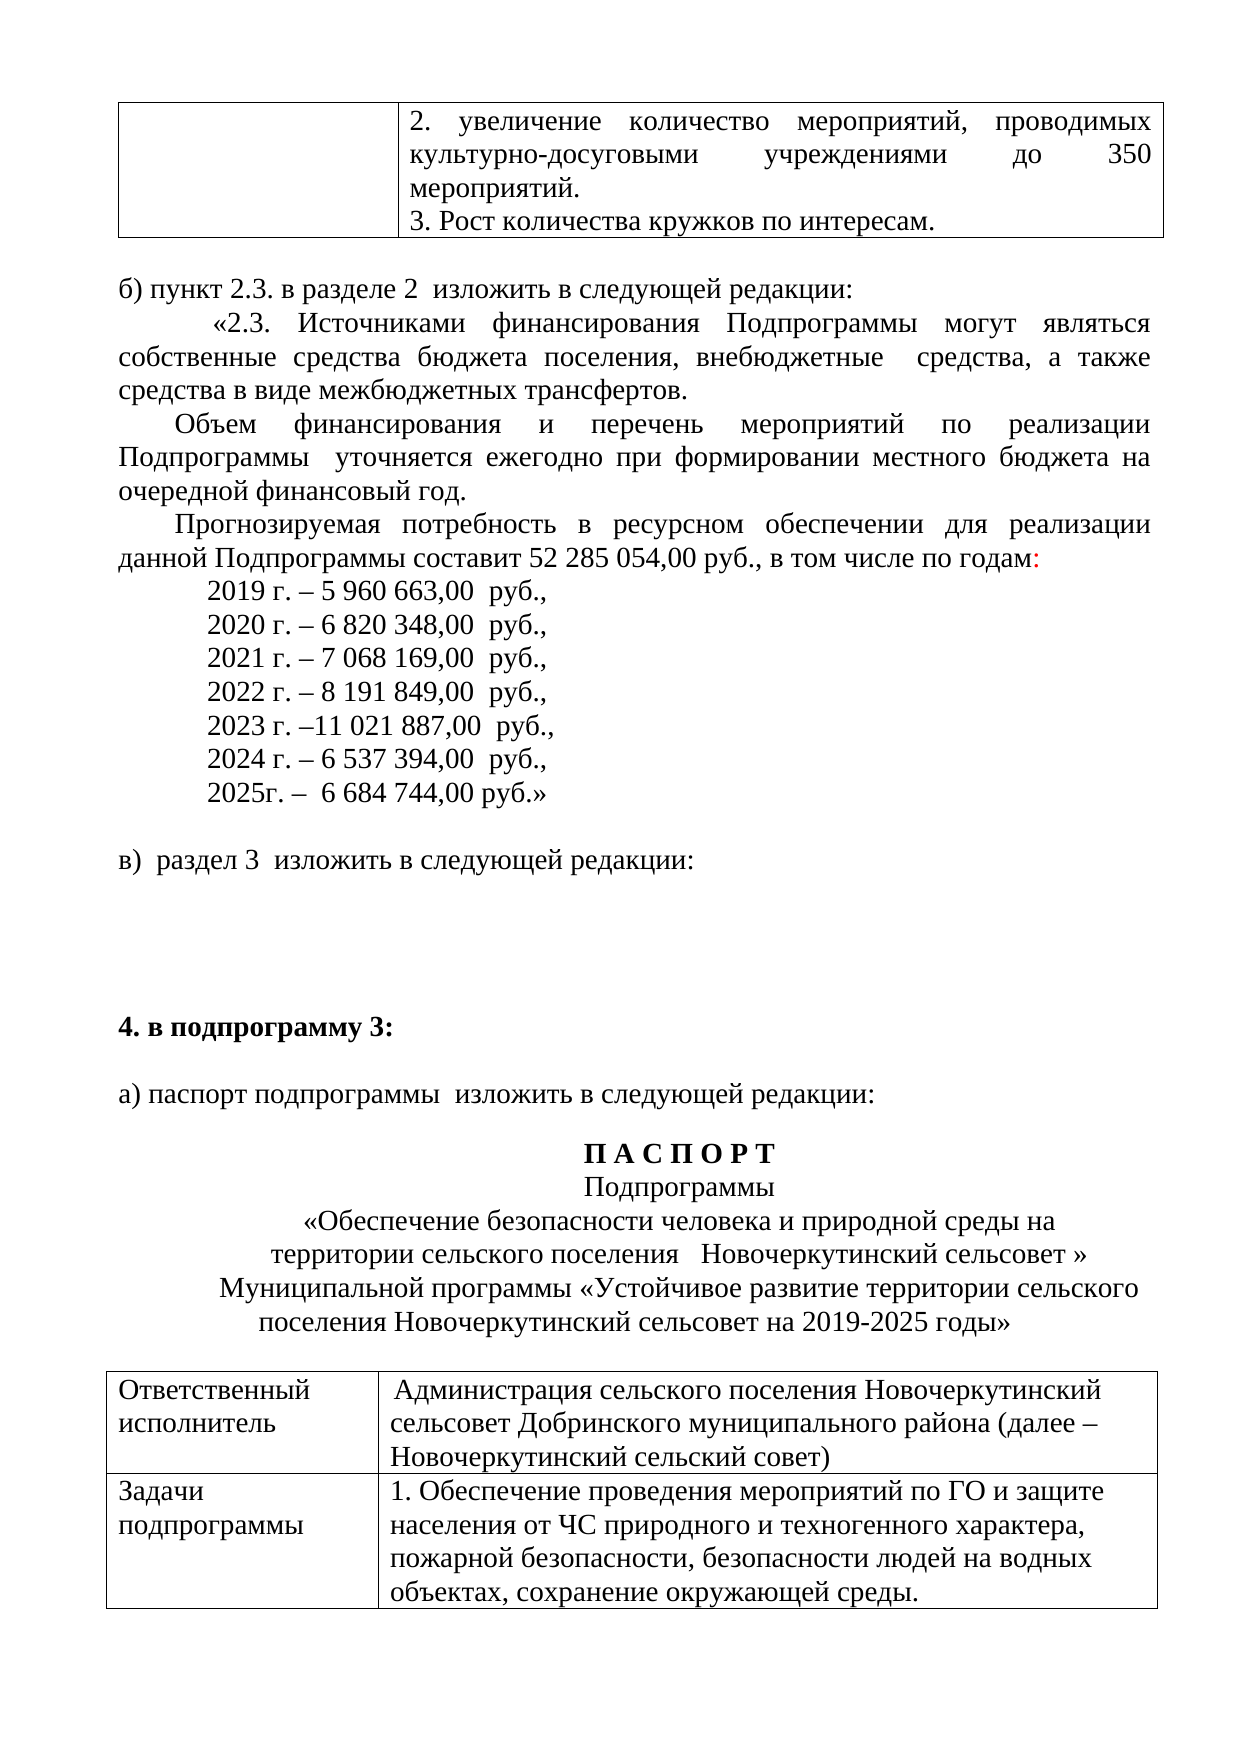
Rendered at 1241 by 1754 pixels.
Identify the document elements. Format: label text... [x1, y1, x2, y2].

text 2019 г. – 5 960 663,00 руб., [118, 573, 1152, 607]
text 2021 г. – 7 068 169,00 руб., [118, 641, 1152, 674]
text Подпрограммы [118, 1169, 1152, 1203]
text б) пункт 2.3. в разделе 2 изложить в следующей редакции: [118, 272, 1152, 305]
text в) раздел 3 изложить в следующей редакции: [118, 842, 1152, 875]
title 4. в подпрограмму 3: [118, 1009, 1152, 1043]
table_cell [399, 103, 1163, 237]
table_header Администрация сельского поселения Новочеркутинский сельсовет Добринского муниципального района (далее – Новочеркутинский сельский совет) [379, 1372, 1157, 1472]
text 2022 г. – 8 191 849,00 руб., [118, 674, 1152, 708]
text территории сельского поселения Новочеркутинский сельсовет » [118, 1237, 1152, 1270]
text Объем финансирования и перечень мероприятий по реализации Подпрограммы уточняется ежегодно при формировании местного бюджета на очередной финансовый год. [118, 406, 1152, 506]
table_cell Задачи подпрограммы [107, 1474, 378, 1608]
text 2023 г. –11 021 887,00 руб., [118, 708, 1152, 741]
text а) паспорт подпрограммы изложить в следующей редакции: [118, 1077, 1152, 1110]
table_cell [119, 103, 398, 237]
table_header Ответственный исполнитель [107, 1372, 378, 1472]
text 2024 г. – 6 537 394,00 руб., [118, 741, 1152, 775]
text Муниципальной программы «Устойчивое развитие территории сельского поселения Новочеркутинский сельсовет на 2019-2025 годы» [118, 1270, 1152, 1337]
text «2.3. Источниками финансирования Подпрограммы могут являться собственные средства бюджета поселения, внебюджетные средства, а также средства в виде межбюджетных трансфертов. [118, 305, 1152, 406]
text 2020 г. – 6 820 348,00 руб., [118, 607, 1152, 641]
text Прогнозируемая потребность в ресурсном обеспечении для реализации данной Подпрограммы составит 52 285 054,00 руб., в том числе по годам: [118, 506, 1152, 573]
table_cell 1. Обеспечение проведения мероприятий по ГО и защите населения от ЧС природного и техногенного характера, пожарной безопасности, безопасности людей на водных объектах, сохранение окружающей среды. [379, 1474, 1157, 1608]
text «Обеспечение безопасности человека и природной среды на [118, 1203, 1152, 1237]
text П А С П О Р Т [118, 1136, 1152, 1169]
text 2025г. – 6 684 744,00 руб.» [118, 775, 1152, 808]
